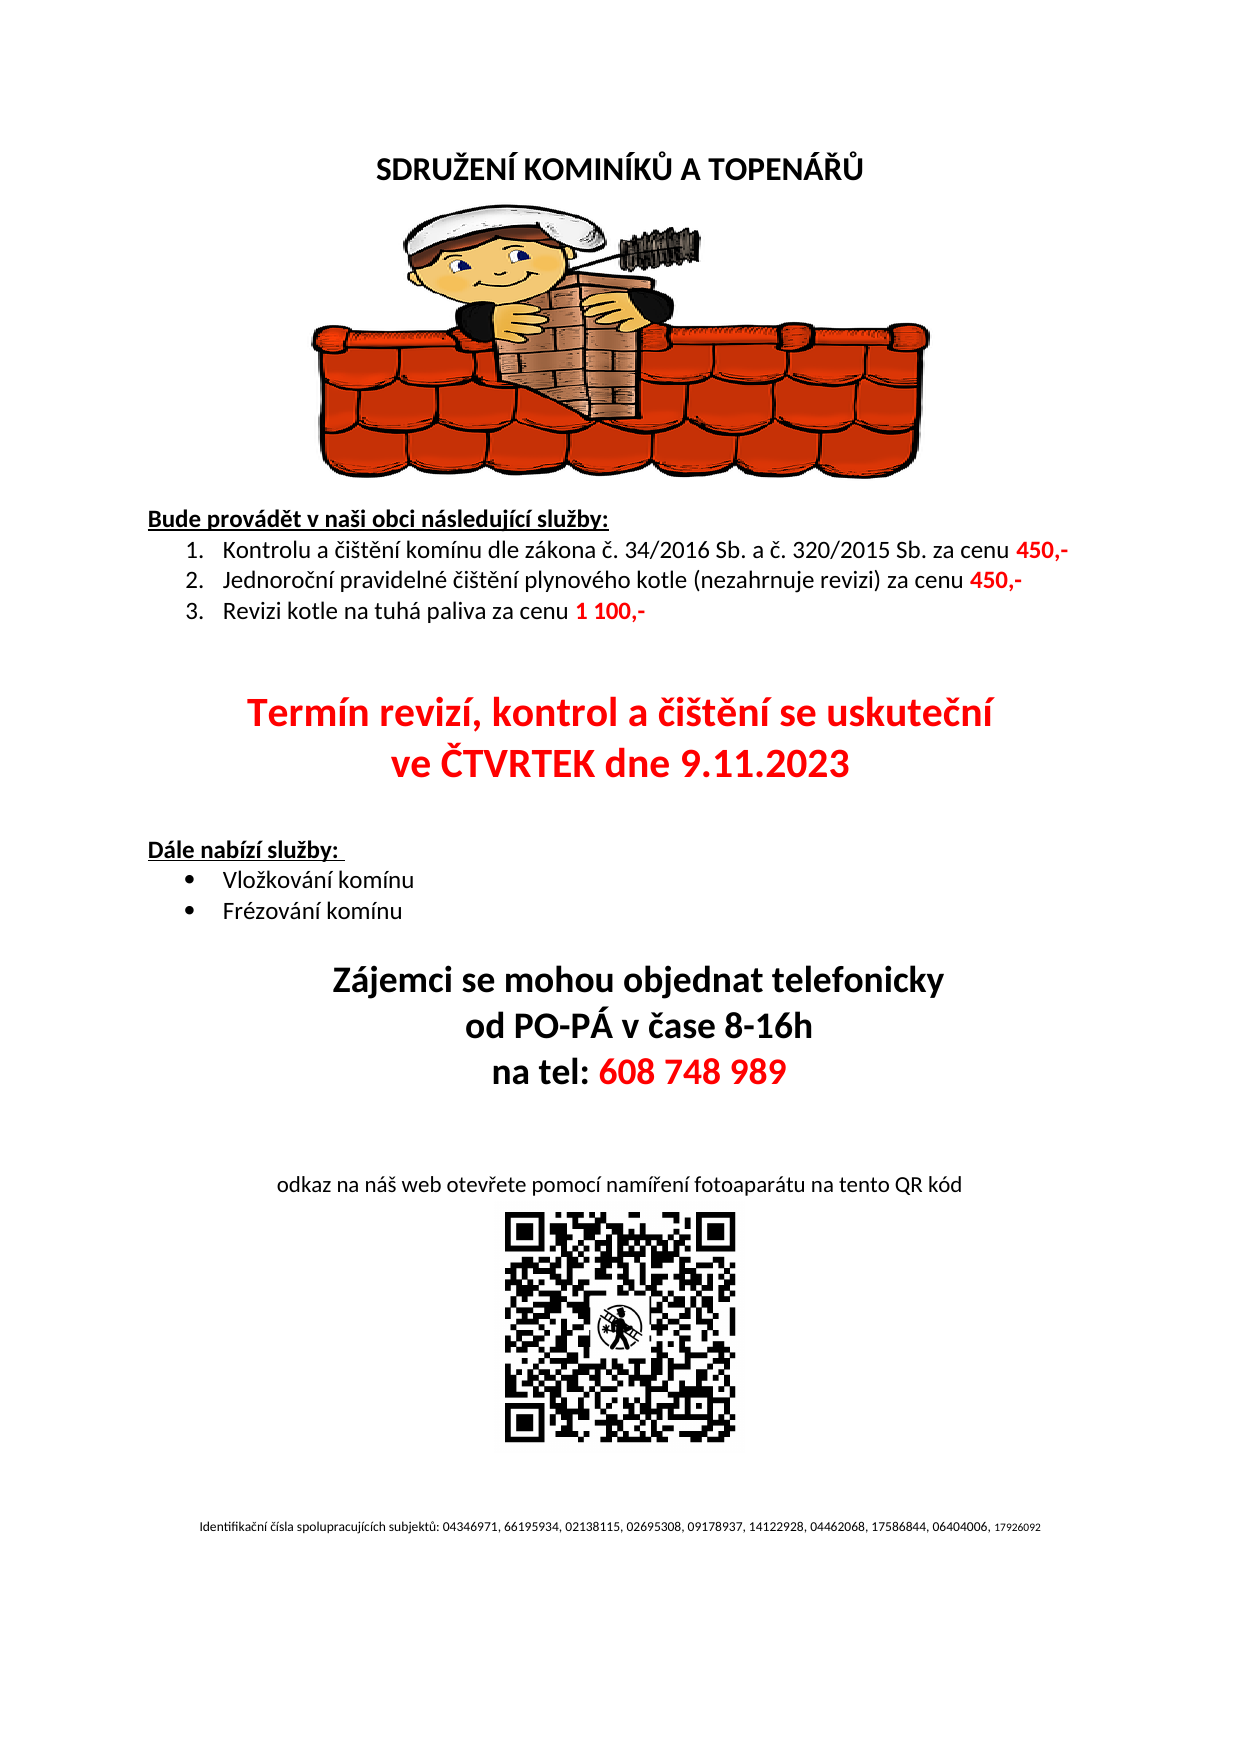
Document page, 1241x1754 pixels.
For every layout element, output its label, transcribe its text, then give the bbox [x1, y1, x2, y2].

text Identifikační čísla spolupracujících subjektů: 04346971, 66195934, 02138115, 02695308, 09178937, 14122928, 04462068, 17586844, 06404006, 17926092 [148, 1519, 1093, 1535]
text SDRUŽENÍ KOMINÍKŮ A TOPENÁŘŮ [148, 148, 1093, 188]
picture [494, 1201, 746, 1453]
text Bude provádět v naši obci následující služby: [148, 503, 1093, 534]
text od PO-PÁ v čase 8-16h [185, 1002, 1093, 1048]
picture [206, 188, 1035, 504]
list Jednoroční pravidelné čištění plynového kotle (nezahrnuje revizi) za cenu 450,- [185, 564, 1093, 595]
text na tel: 608 748 989 [185, 1048, 1093, 1093]
text Zájemci se mohou objednat telefonicky [185, 956, 1093, 1002]
text odkaz na náš web otevřete pomocí namíření fotoaparátu na tento QR kód [148, 1170, 1093, 1198]
text Dále nabízí služby: [148, 834, 1093, 864]
list Frézování komínu [185, 895, 1093, 925]
text ve ČTVRTEK dne 9.11.2023 [148, 737, 1093, 788]
list Kontrolu a čištění komínu dle zákona č. 34/2016 Sb. a č. 320/2015 Sb. za cenu 450,- [185, 534, 1093, 564]
text Termín revizí, kontrol a čištění se uskuteční [148, 686, 1093, 737]
list Vložkování komínu [185, 864, 1093, 895]
list Revizi kotle na tuhá paliva za cenu 1 100,- [185, 595, 1093, 625]
